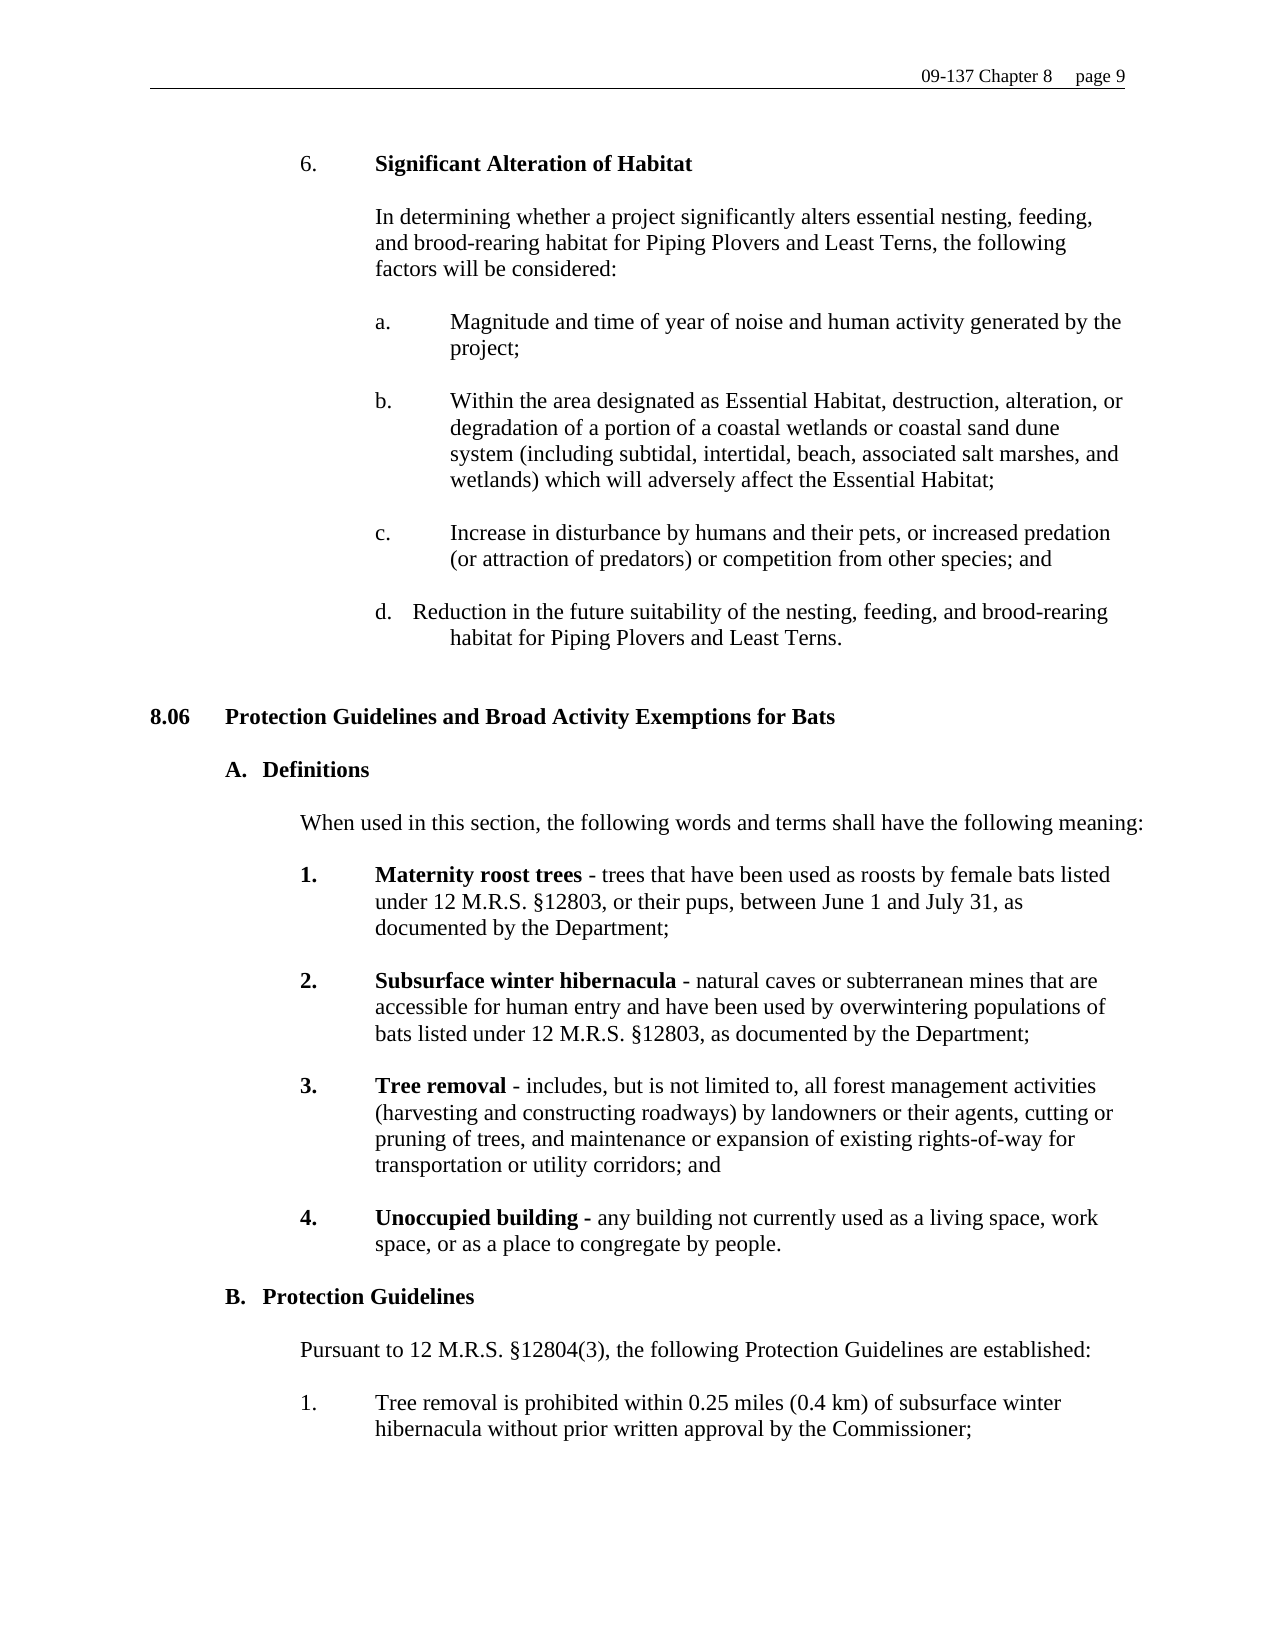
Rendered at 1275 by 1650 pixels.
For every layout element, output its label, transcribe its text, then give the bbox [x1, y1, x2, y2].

list Tree removal is prohibited within 0.25 miles (0.4 km) of subsurface winter hibernacula without prior written approval by the Commissioner; [300, 1389, 1125, 1441]
list Maternity roost trees - trees that have been used as roosts by female bats listed under 12 M.R.S. §12803, or their pups, between June 1 and July 31, as documented by the Department; [300, 862, 1125, 941]
list Definitions [225, 756, 1125, 782]
text 8.06 Protection Guidelines and Broad Activity Exemptions for Bats [150, 703, 1125, 730]
text c. Increase in disturbance by humans and their pets, or increased predation (or attraction of predators) or competition from other species; and [150, 519, 1125, 572]
text When used in this section, the following words and terms shall have the following meaning: [150, 809, 1162, 835]
list Reduction in the future suitability of the nesting, feeding, and brood-rearing habitat for Piping Plovers and Least Terns. [375, 598, 1125, 651]
list Tree removal - includes, but is not limited to, all forest management activities (harvesting and constructing roadways) by landowners or their agents, cutting or pruning of trees, and maintenance or expansion of existing rights-of-way for transportation or utility corridors; and [300, 1072, 1125, 1178]
list Unoccupied building - any building not currently used as a living space, work space, or as a place to congregate by people. [300, 1204, 1125, 1257]
text Pursuant to 12 M.R.S. §12804(3), the following Protection Guidelines are established: [225, 1336, 1125, 1362]
text a. Magnitude and time of year of noise and human activity generated by the project; [150, 308, 1125, 361]
list Protection Guidelines [225, 1283, 1125, 1309]
list Subsurface winter hibernacula - natural caves or subterranean mines that are accessible for human entry and have been used by overwintering populations of bats listed under 12 M.R.S. §12803, as documented by the Department; [300, 967, 1125, 1046]
text b. Within the area designated as Essential Habitat, destruction, alteration, or degradation of a portion of a coastal wetlands or coastal sand dune system (including subtidal, intertidal, beach, associated salt marshes, and wetlands) which will adversely affect the Essential Habitat; [150, 387, 1125, 493]
text In determining whether a project significantly alters essential nesting, feeding, and brood-rearing habitat for Piping Plovers and Least Terns, the following factors will be considered: [150, 203, 1125, 282]
text 6. Significant Alteration of Habitat [150, 150, 1125, 176]
